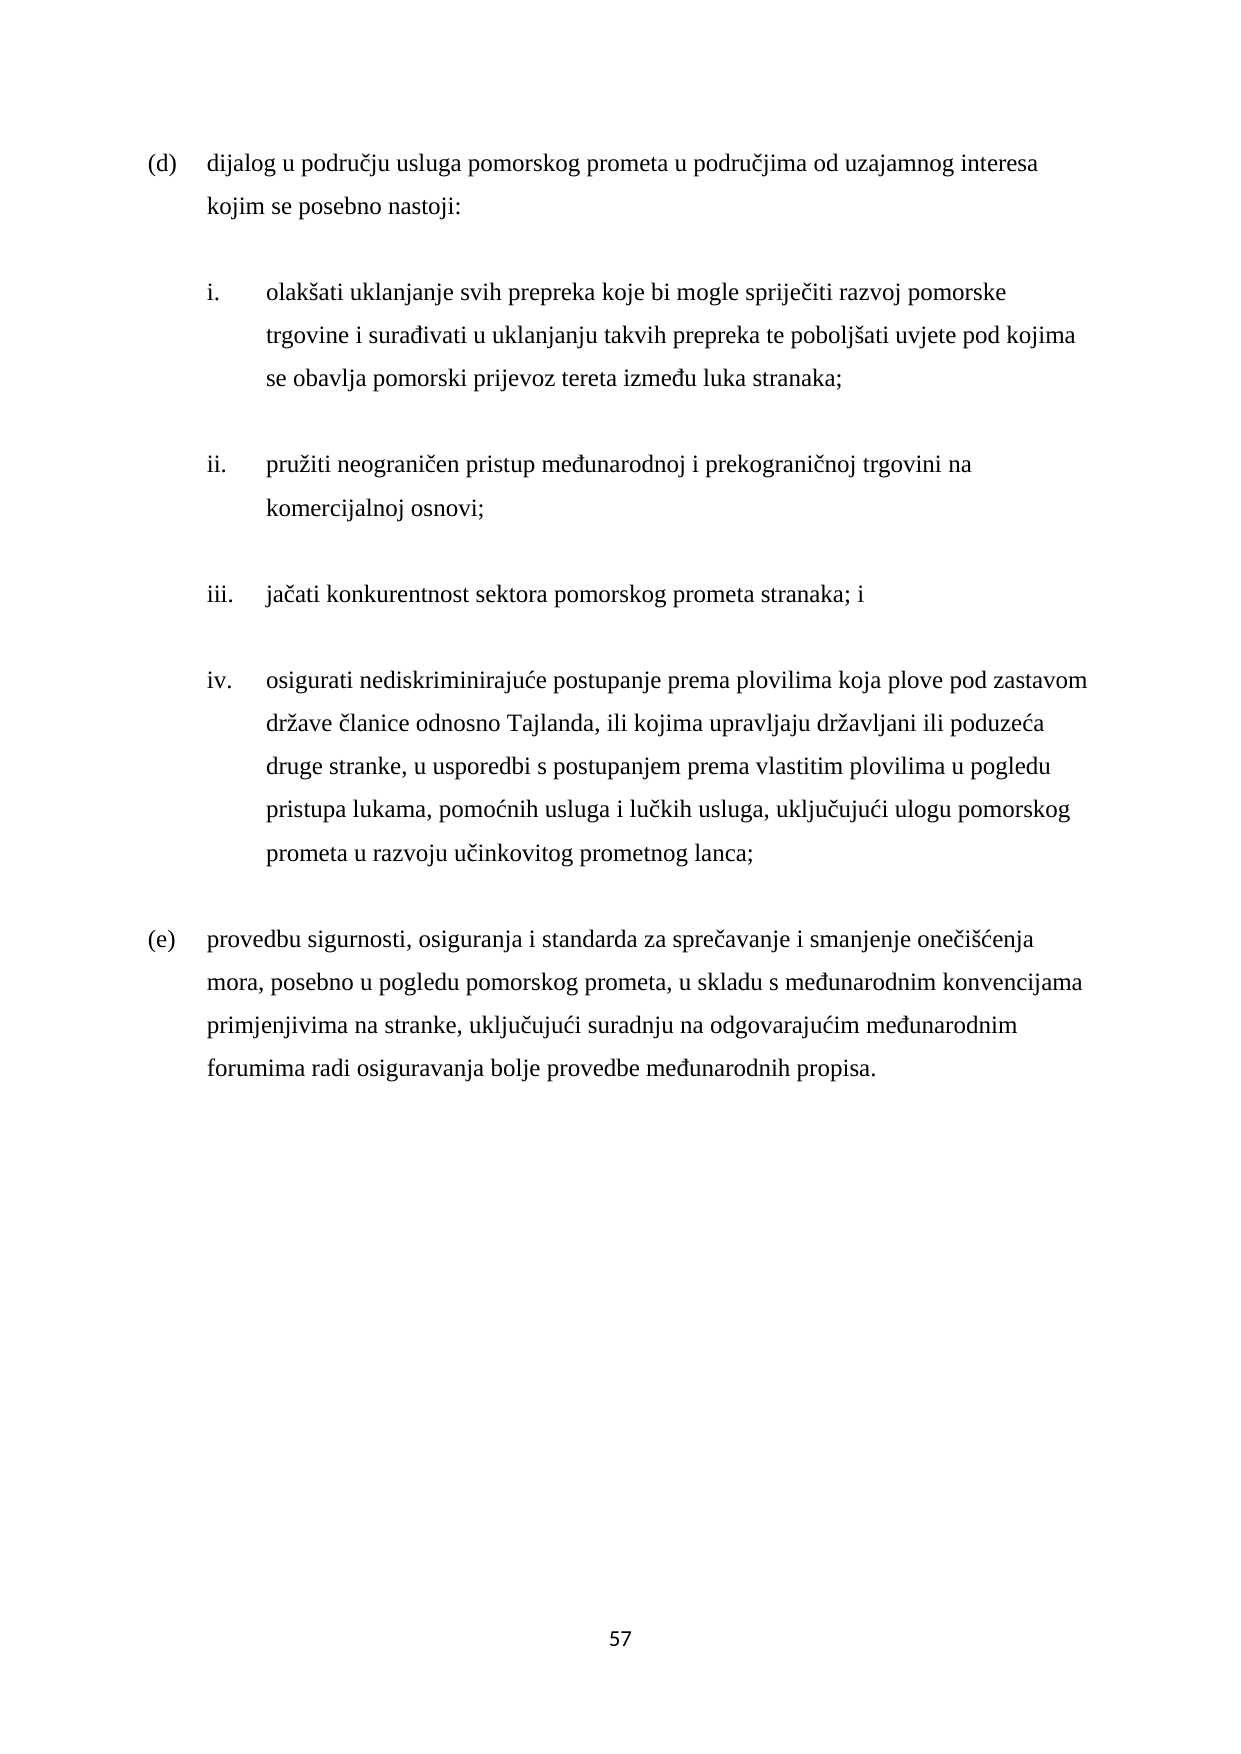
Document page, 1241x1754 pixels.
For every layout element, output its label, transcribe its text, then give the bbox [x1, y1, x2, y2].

text i. olakšati uklanjanje svih prepreka koje bi mogle spriječiti razvoj pomorske trgovine i surađivati u uklanjanju takvih prepreka te poboljšati uvjete pod kojima se obavlja pomorski prijevoz tereta između luka stranaka; [207, 277, 1093, 392]
text (d) dijalog u području usluga pomorskog prometa u područjima od uzajamnog interesa kojim se posebno nastoji: [148, 148, 1093, 219]
text ii. pružiti neograničen pristup međunarodnoj i prekograničnoj trgovini na komercijalnoj osnovi; [207, 449, 1093, 521]
text (e) provedbu sigurnosti, osiguranja i standarda za sprečavanje i smanjenje onečišćenja mora, posebno u pogledu pomorskog prometa, u skladu s međunarodnim konvencijama primjenjivima na stranke, uključujući suradnju na odgovarajućim međunarodnim forumima radi osiguravanja bolje provedbe međunarodnih propisa. [148, 924, 1093, 1082]
text iv. osigurati nediskriminirajuće postupanje prema plovilima koja plove pod zastavom države članice odnosno Tajlanda, ili kojima upravljaju državljani ili poduzeća druge stranke, u usporedbi s postupanjem prema vlastitim plovilima u pogledu pristupa lukama, pomoćnih usluga i lučkih usluga, uključujući ulogu pomorskog prometa u razvoju učinkovitog prometnog lanca; [207, 665, 1093, 866]
text iii. jačati konkurentnost sektora pomorskog prometa stranaka; i [207, 579, 1093, 608]
